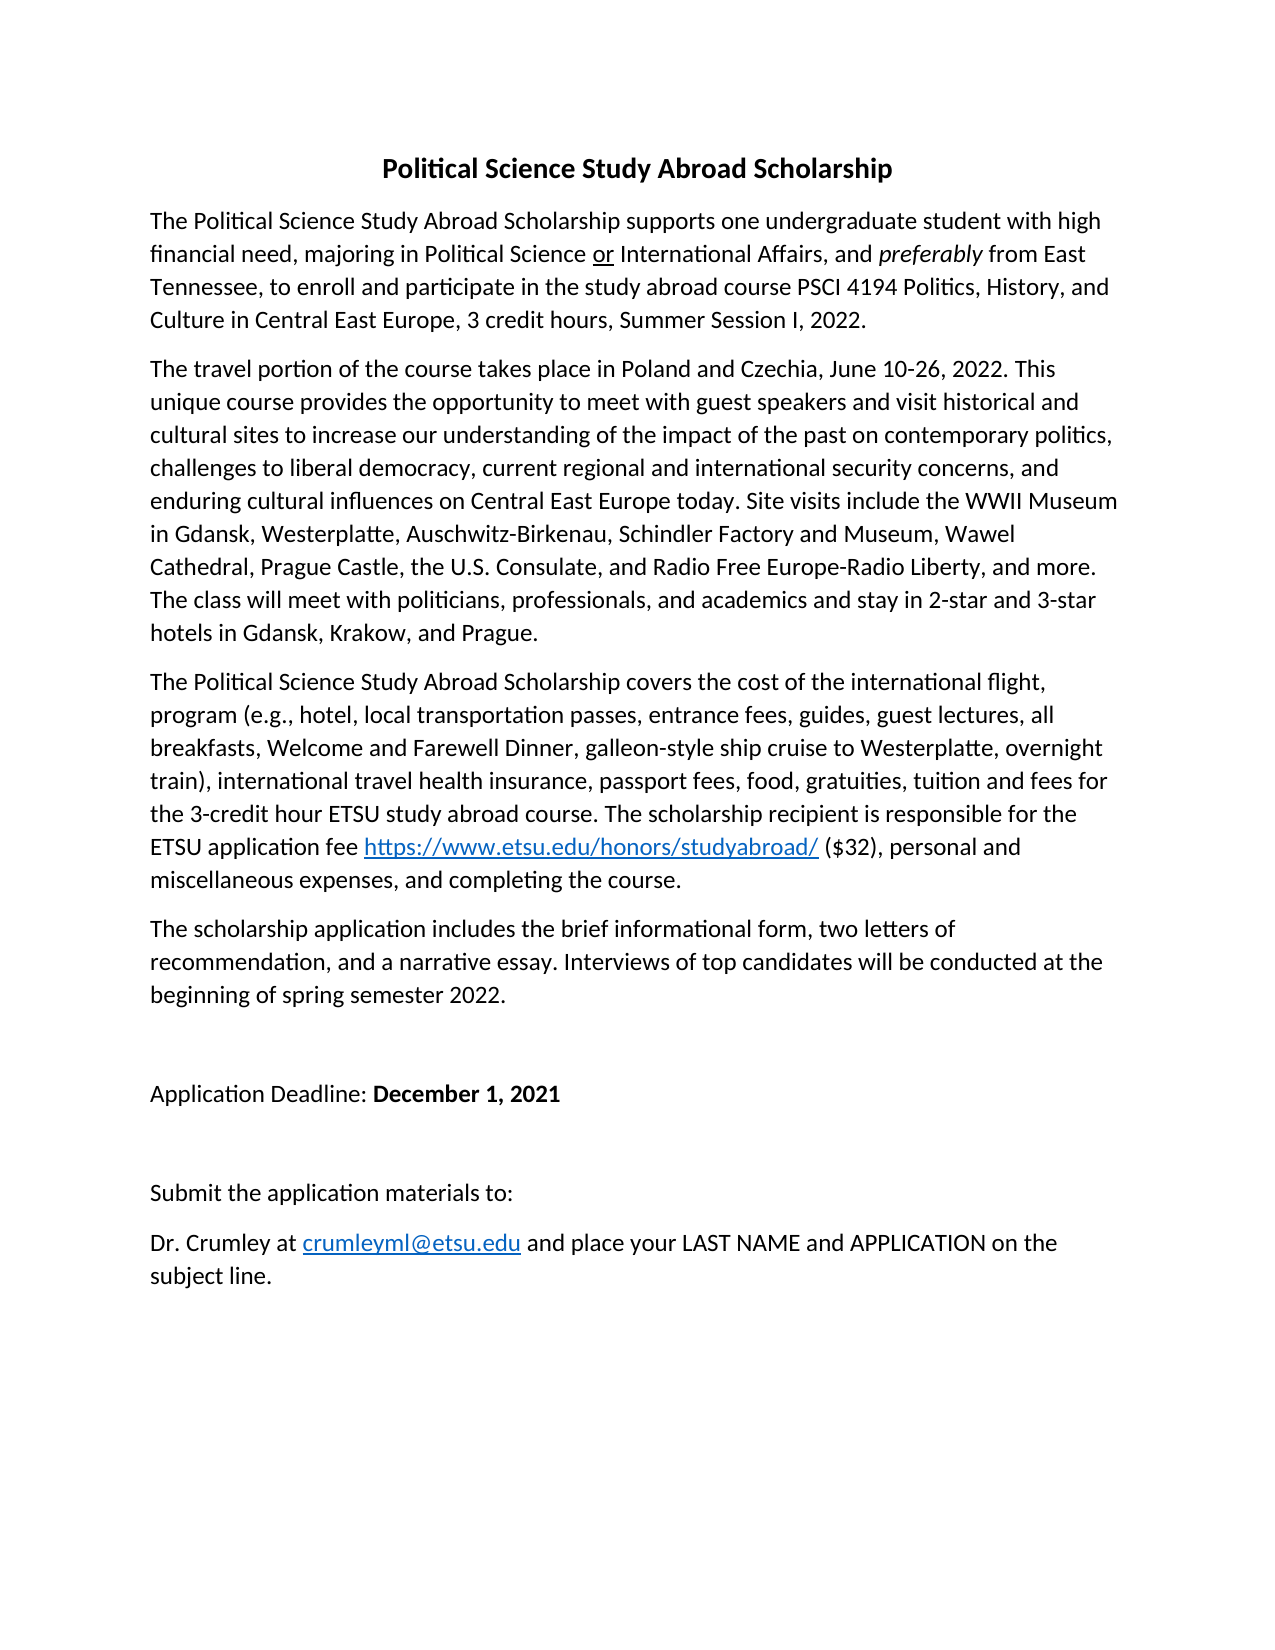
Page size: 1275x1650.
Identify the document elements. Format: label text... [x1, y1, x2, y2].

text The travel portion of the course takes place in Poland and Czechia, June 10-26, 2022. This unique course provides the opportunity to meet with guest speakers and visit historical and cultural sites to increase our understanding of the impact of the past on contemporary politics, challenges to liberal democracy, current regional and international security concerns, and enduring cultural influences on Central East Europe today. Site visits include the WWII Museum in Gdansk, Westerplatte, Auschwitz-Birkenau, Schindler Factory and Museum, Wawel Cathedral, Prague Castle, the U.S. Consulate, and Radio Free Europe-Radio Liberty, and more. The class will meet with politicians, professionals, and academics and stay in 2-star and 3-star hotels in Gdansk, Krakow, and Prague. [150, 353, 1125, 647]
text The scholarship application includes the brief informational form, two letters of recommendation, and a narrative essay. Interviews of top candidates will be conducted at the beginning of spring semester 2022. [150, 913, 1125, 1010]
text Submit the application materials to: [150, 1178, 1125, 1208]
text Application Deadline: December 1, 2021 [150, 1078, 1125, 1109]
text Dr. Crumley at crumleyml@etsu.edu and place your LAST NAME and APPLICATION on the subject line. [150, 1227, 1125, 1291]
text Political Science Study Abroad Scholarship [150, 150, 1125, 186]
text The Political Science Study Abroad Scholarship supports one undergraduate student with high financial need, majoring in Political Science or International Affairs, and preferably from East Tennessee, to enroll and participate in the study abroad course PSCI 4194 Politics, History, and Culture in Central East Europe, 3 credit hours, Summer Session I, 2022. [150, 205, 1125, 334]
text The Political Science Study Abroad Scholarship covers the cost of the international flight, program (e.g., hotel, local transportation passes, entrance fees, guides, guest lectures, all breakfasts, Welcome and Farewell Dinner, galleon-style ship cruise to Westerplatte, overnight train), international travel health insurance, passport fees, food, gratuities, tuition and fees for the 3-credit hour ETSU study abroad course. The scholarship recipient is responsible for the ETSU application fee https://www.etsu.edu/honors/studyabroad/ ($32), personal and miscellaneous expenses, and completing the course. [150, 666, 1125, 894]
